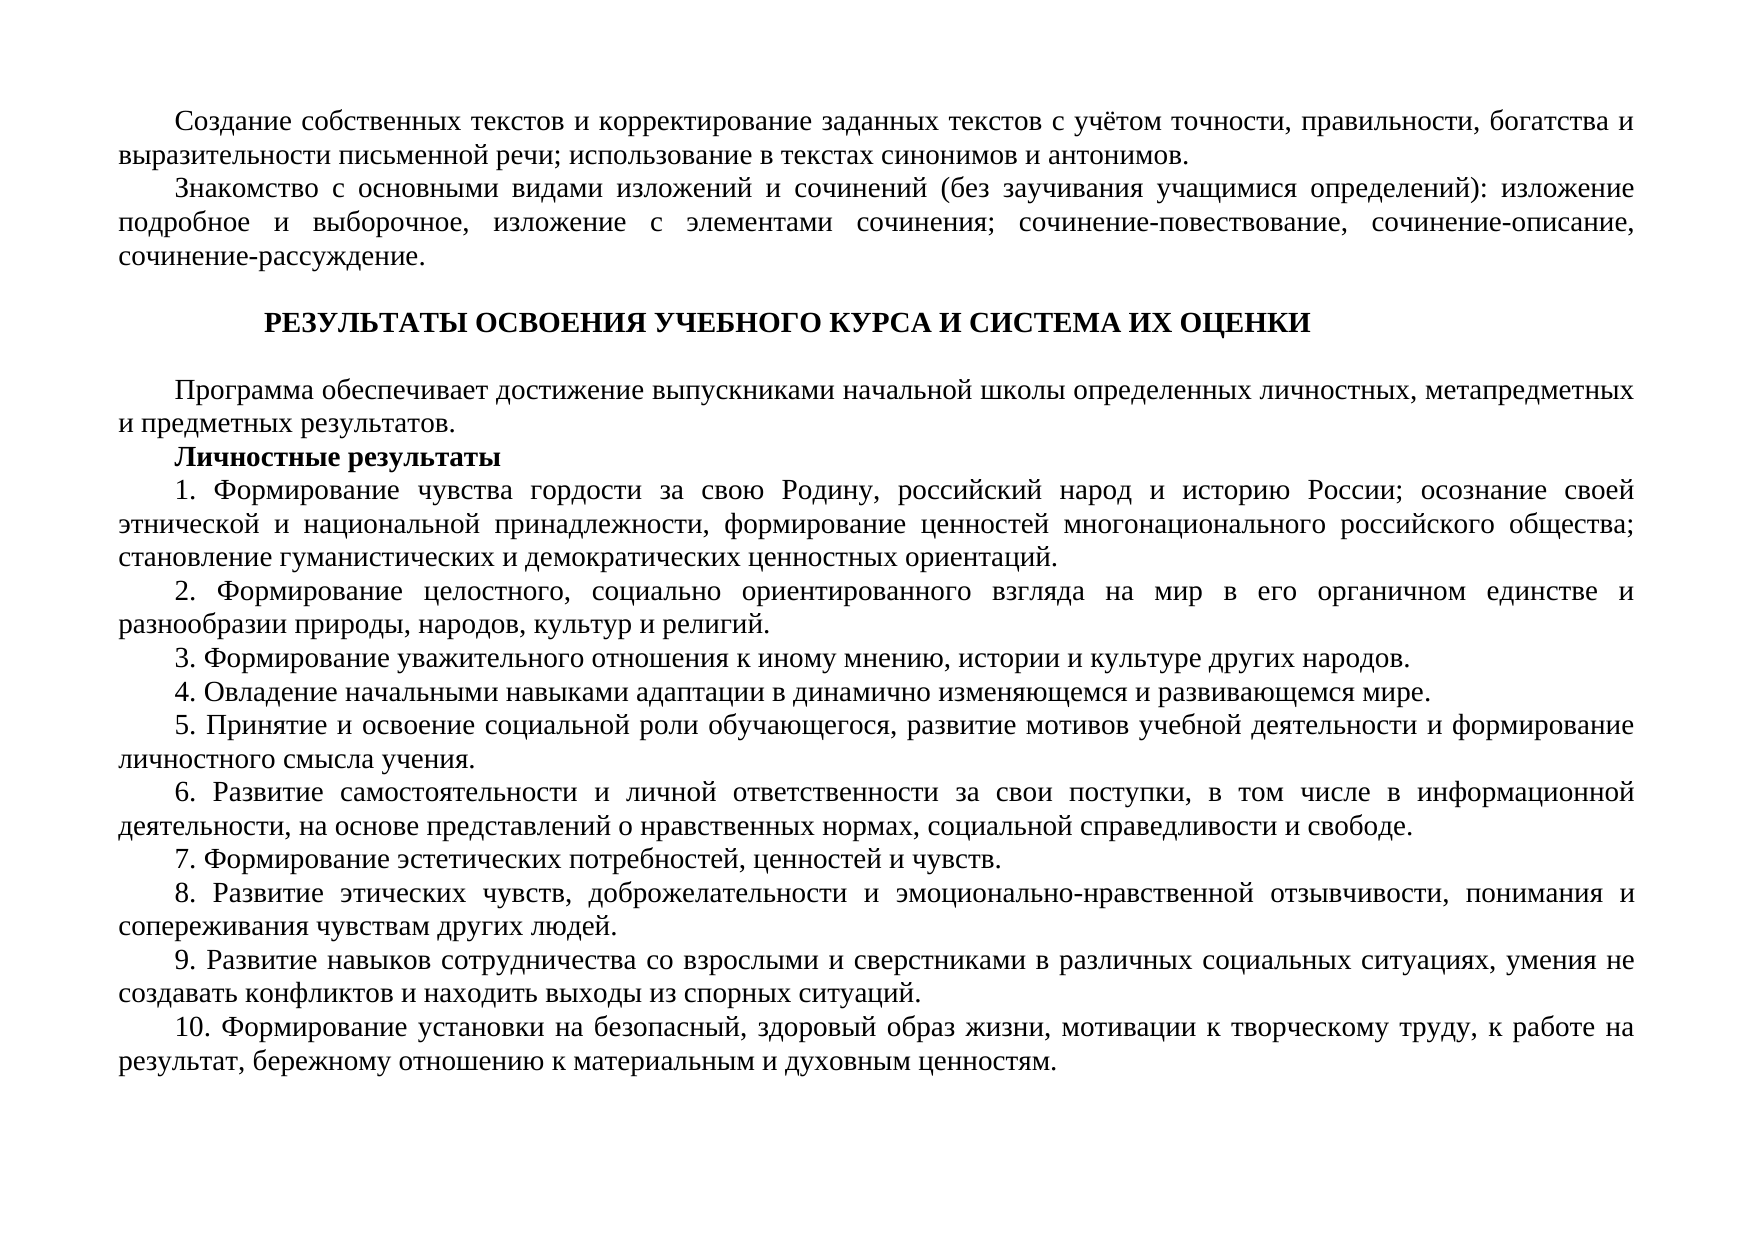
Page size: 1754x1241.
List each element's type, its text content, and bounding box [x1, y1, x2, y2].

text 9. Развитие навыков сотрудничества со взрослыми и сверстниками в различных социальных ситуациях, умения не создавать конфликтов и находить выходы из спорных ситуаций. [118, 942, 1636, 1009]
text 1. Формирование чувства гордости за свою Родину, российский народ и историю России; осознание своей этнической и национальной принадлежности, формирование ценностей многонационального российского общества; становление гуманистических и демократических ценностных ориентаций. [118, 472, 1636, 573]
text Создание собственных текстов и корректирование заданных текстов с учётом точности, правильности, богатства и выразительности письменной речи; использование в текстах синонимов и антонимов. [118, 103, 1636, 171]
text Знакомство с основными видами изложений и сочинений (без заучивания учащимися определений): изложение подробное и выборочное, изложение с элементами сочинения; сочинение-повествование, сочинение-описание, сочинение-рассуждение. [118, 171, 1636, 271]
text 7. Формирование эстетических потребностей, ценностей и чувств. [118, 841, 1636, 875]
text 5. Принятие и освоение социальной роли обучающегося, развитие мотивов учебной деятельности и формирование личностного смысла учения. [118, 707, 1636, 774]
text Программа обеспечивает достижение выпускниками начальной школы определенных личностных, метапредметных и предметных результатов. [118, 372, 1636, 439]
text Личностные результаты [118, 439, 1636, 472]
text 10. Формирование установки на безопасный, здоровый образ жизни, мотивации к творческому труду, к работе на результат, бережному отношению к материальным и духовным ценностям. [118, 1009, 1636, 1076]
text 6. Развитие самостоятельности и личной ответственности за свои поступки, в том числе в информационной деятельности, на основе представлений о нравственных нормах, социальной справедливости и свободе. [118, 774, 1636, 841]
text Результаты освоения учебного курса и система их оценки [118, 305, 1636, 338]
text 8. Развитие этических чувств, доброжелательности и эмоционально-нравственной отзывчивости, понимания и сопереживания чувствам других людей. [118, 875, 1636, 942]
text 3. Формирование уважительного отношения к иному мнению, истории и культуре других народов. [118, 640, 1636, 674]
text 4. Овладение начальными навыками адаптации в динамично изменяющемся и развивающемся мире. [118, 674, 1636, 707]
text 2. Формирование целостного, социально ориентированного взгляда на мир в его органичном единстве и разнообразии природы, народов, культур и религий. [118, 573, 1636, 640]
